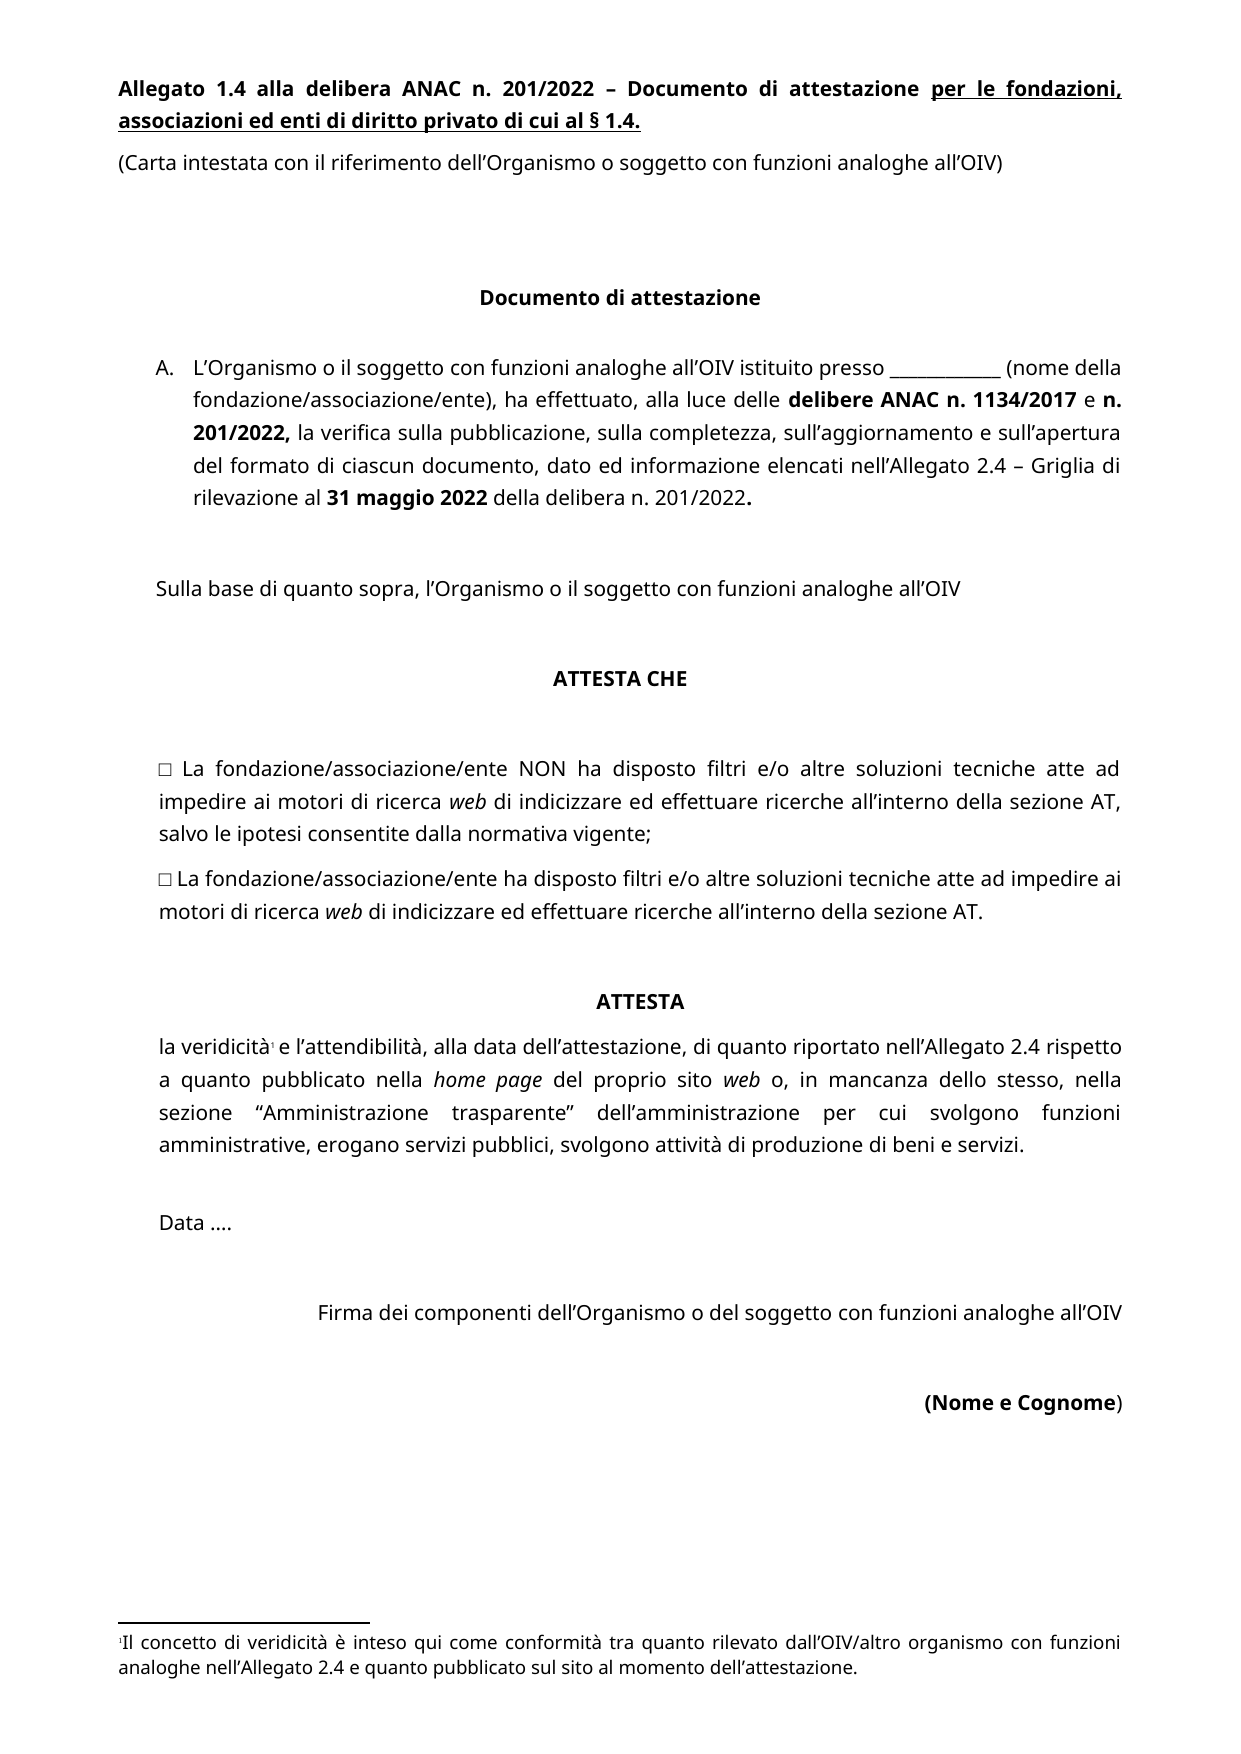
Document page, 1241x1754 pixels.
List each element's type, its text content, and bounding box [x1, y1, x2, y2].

list □ La fondazione/associazione/ente ha disposto filtri e/o altre soluzioni tecniche atte ad impedire ai motori di ricerca web di indicizzare ed effettuare ricerche all’interno della sezione AT. [158, 864, 1122, 926]
list □ La fondazione/associazione/ente NON ha disposto filtri e/o altre soluzioni tecniche atte ad impedire ai motori di ricerca web di indicizzare ed effettuare ricerche all’interno della sezione AT, salvo le ipotesi consentite dalla normativa vigente; [158, 754, 1122, 848]
list la veridicità e l’attendibilità, alla data dell’attestazione, di quanto riportato nell’Allegato 2.4 rispetto a quanto pubblicato nella home page del proprio sito web o, in mancanza dello stesso, nella sezione “Amministrazione trasparente” dell’amministrazione per cui svolgono funzioni amministrative, erogano servizi pubblici, svolgono attività di produzione di beni e servizi. [158, 1032, 1122, 1159]
text (Nome e Cognome) [118, 1388, 1122, 1417]
list Sulla base di quanto sopra, l’Organismo o il soggetto con funzioni analoghe all’OIV [156, 574, 1122, 602]
text Firma dei componenti dell’Organismo o del soggetto con funzioni analoghe all’OIV [118, 1298, 1122, 1327]
text Data …. [118, 1208, 1122, 1236]
text Documento di attestazione [118, 283, 1122, 311]
text ATTESTA CHE [118, 664, 1122, 692]
list L’Organismo o il soggetto con funzioni analoghe all’OIV istituito presso ____________ (nome della fondazione/associazione/ente), ha effettuato, alla luce delle delibere ANAC n. 1134/2017 e n. 201/2022, la verifica sulla pubblicazione, sulla completezza, sull’aggiornamento e sull’apertura del formato di ciascun documento, dato ed informazione elencati nell’Allegato 2.4 – Griglia di rilevazione al 31 maggio 2022 della delibera n. 201/2022. [155, 353, 1122, 512]
list ATTESTA [158, 987, 1122, 1016]
text (Carta intestata con il riferimento dell’Organismo o soggetto con funzioni analoghe all’OIV) [118, 148, 1122, 176]
